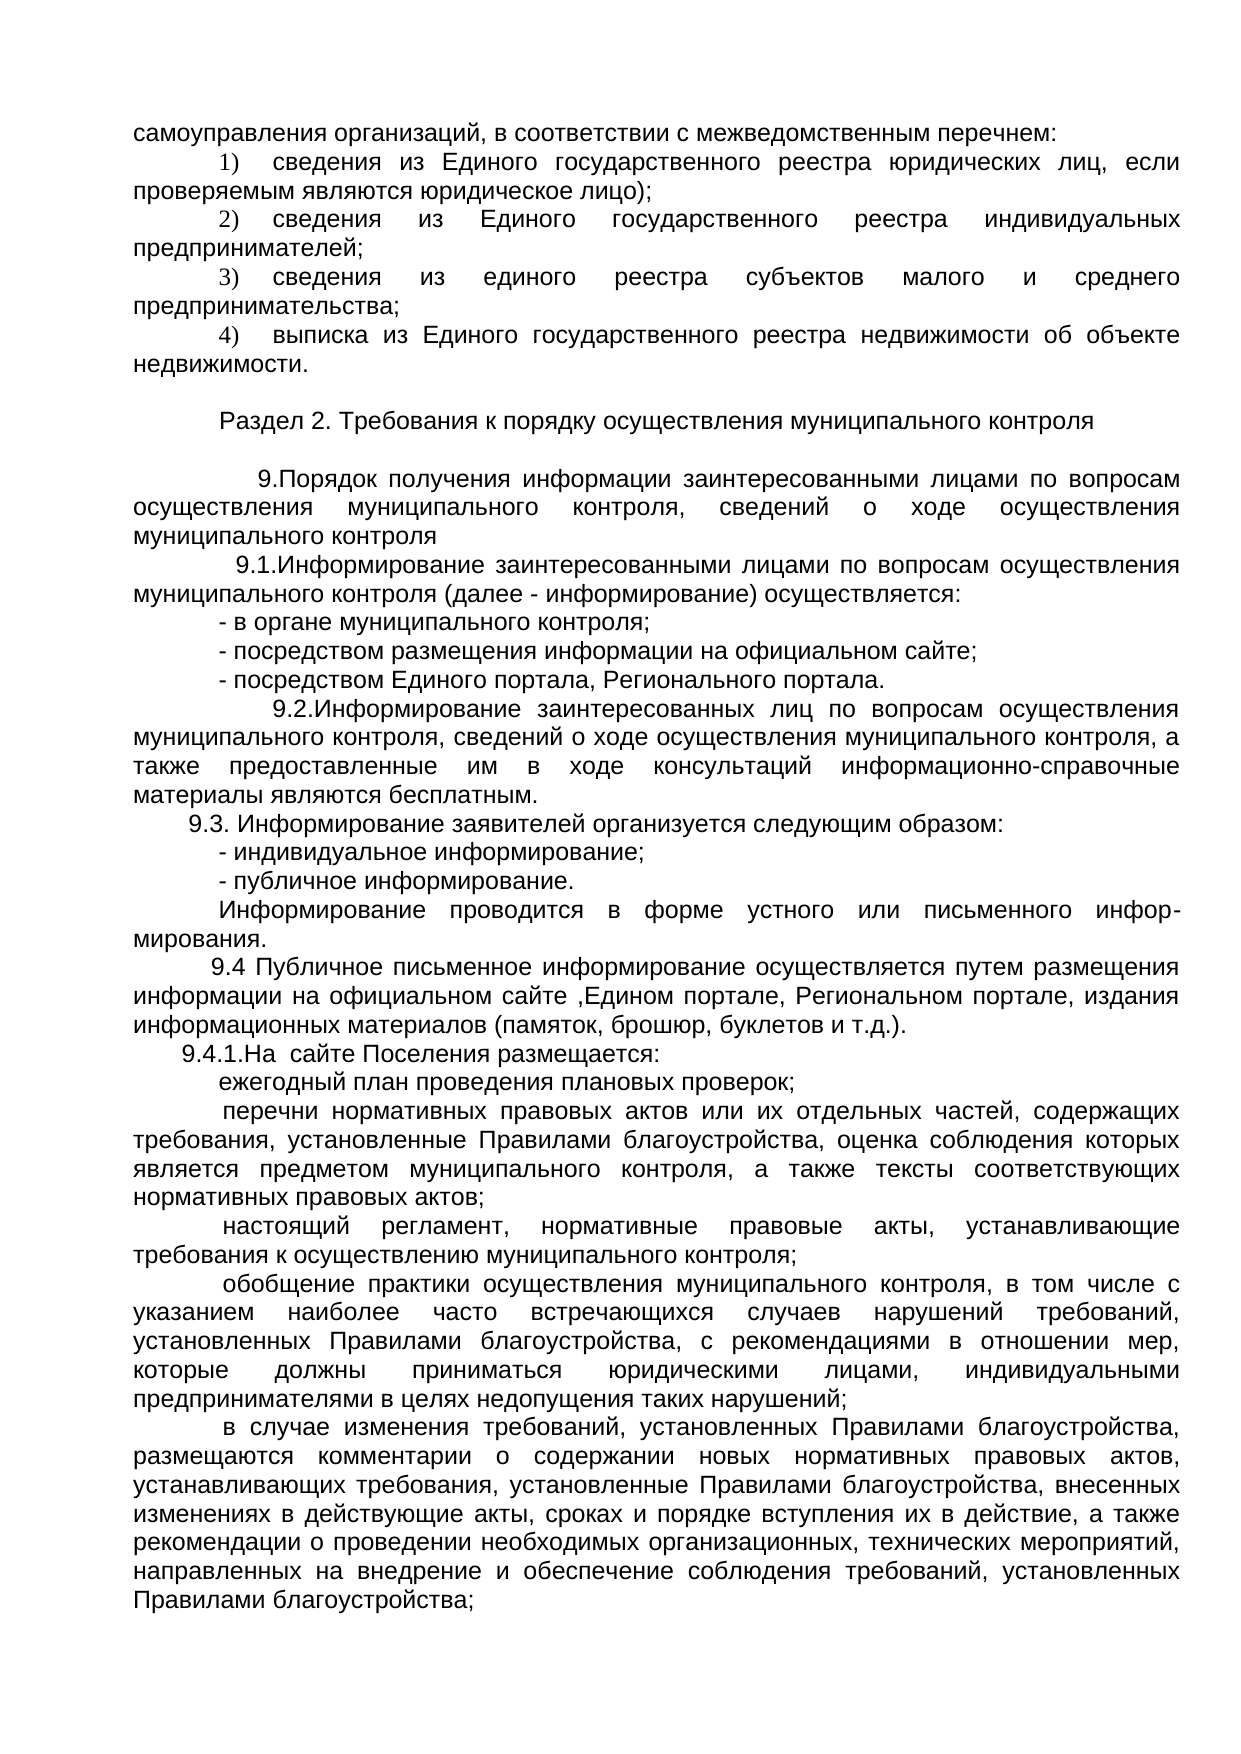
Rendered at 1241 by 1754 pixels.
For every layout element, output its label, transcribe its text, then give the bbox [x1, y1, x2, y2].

text 9.2.Информирование заинтересованных лиц по вопросам осуществления муниципального контроля, сведений о ходе осуществления муниципального контроля, а также предоставленные им в ходе консультаций информационно-справочные материалы являются бесплатным. [133, 693, 1181, 808]
text 9.3. Информирование заявителей организуется следующим образом: [133, 808, 1181, 837]
text 9.1.Информирование заинтересованными лицами по вопросам осуществления муниципального контроля (далее - информирование) осуществляется: [133, 550, 1181, 607]
text - посредством Единого портала, Регионального портала. [133, 665, 1181, 693]
list сведения из Единого государственного реестра индивидуальных предпринимателей; [133, 204, 1181, 262]
list выписка из Единого государственного реестра недвижимости об объекте недвижимости. [133, 320, 1181, 377]
text - посредством размещения информации на официальном сайте; [133, 636, 1181, 665]
text настоящий регламент, нормативные правовые акты, устанавливающие требования к осуществлению муниципального контроля; [133, 1211, 1181, 1268]
list сведения из Единого государственного реестра юридических лиц, если проверяемым являются юридическое лицо); [133, 147, 1181, 204]
text - индивидуальное информирование; [133, 837, 1181, 866]
text ежегодный план проведения плановых проверок; [133, 1067, 1181, 1096]
text 9.Порядок получения информации заинтересованными лицами по вопросам осуществления муниципального контроля, сведений о ходе осуществления муниципального контроля [133, 463, 1181, 550]
text 9.4 Публичное письменное информирование осуществляется путем размещения информации на официальном сайте ,Едином портале, Региональном портале, издания информационных материалов (памяток, брошюр, буклетов и т.д.). [133, 952, 1181, 1038]
text обобщение практики осуществления муниципального контроля, в том числе с указанием наиболее часто встречающихся случаев нарушений требований, установленных Правилами благоустройства, с рекомендациями в отношении мер, которые должны приниматься юридическими лицами, индивидуальными предпринимателями в целях недопущения таких нарушений; [133, 1268, 1181, 1412]
text Информирование проводится в форме устного или письменного информирования. [133, 895, 1181, 952]
text Раздел 2. Требования к порядку осуществления муниципального контроля [133, 406, 1181, 435]
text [133, 118, 1181, 147]
text - в органе муниципального контроля; [133, 607, 1181, 636]
text в случае изменения требований, установленных Правилами благоустройства, размещаются комментарии о содержании новых нормативных правовых актов, устанавливающих требования, установленные Правилами благоустройства, внесенных изменениях в действующие акты, сроках и порядке вступления их в действие, а также рекомендации о проведении необходимых организационных, технических мероприятий, направленных на внедрение и обеспечение соблюдения требований, установленных Правилами благоустройства; [133, 1412, 1181, 1613]
list сведения из единого реестра субъектов малого и среднего предпринимательства; [133, 262, 1181, 320]
text 9.4.1.На сайте Поселения размещается: [133, 1038, 1181, 1067]
text - публичное информирование. [133, 866, 1181, 895]
text перечни нормативных правовых актов или их отдельных частей, содержащих требования, установленные Правилами благоустройства, оценка соблюдения которых является предметом муниципального контроля, а также тексты соответствующих нормативных правовых актов; [133, 1096, 1181, 1211]
